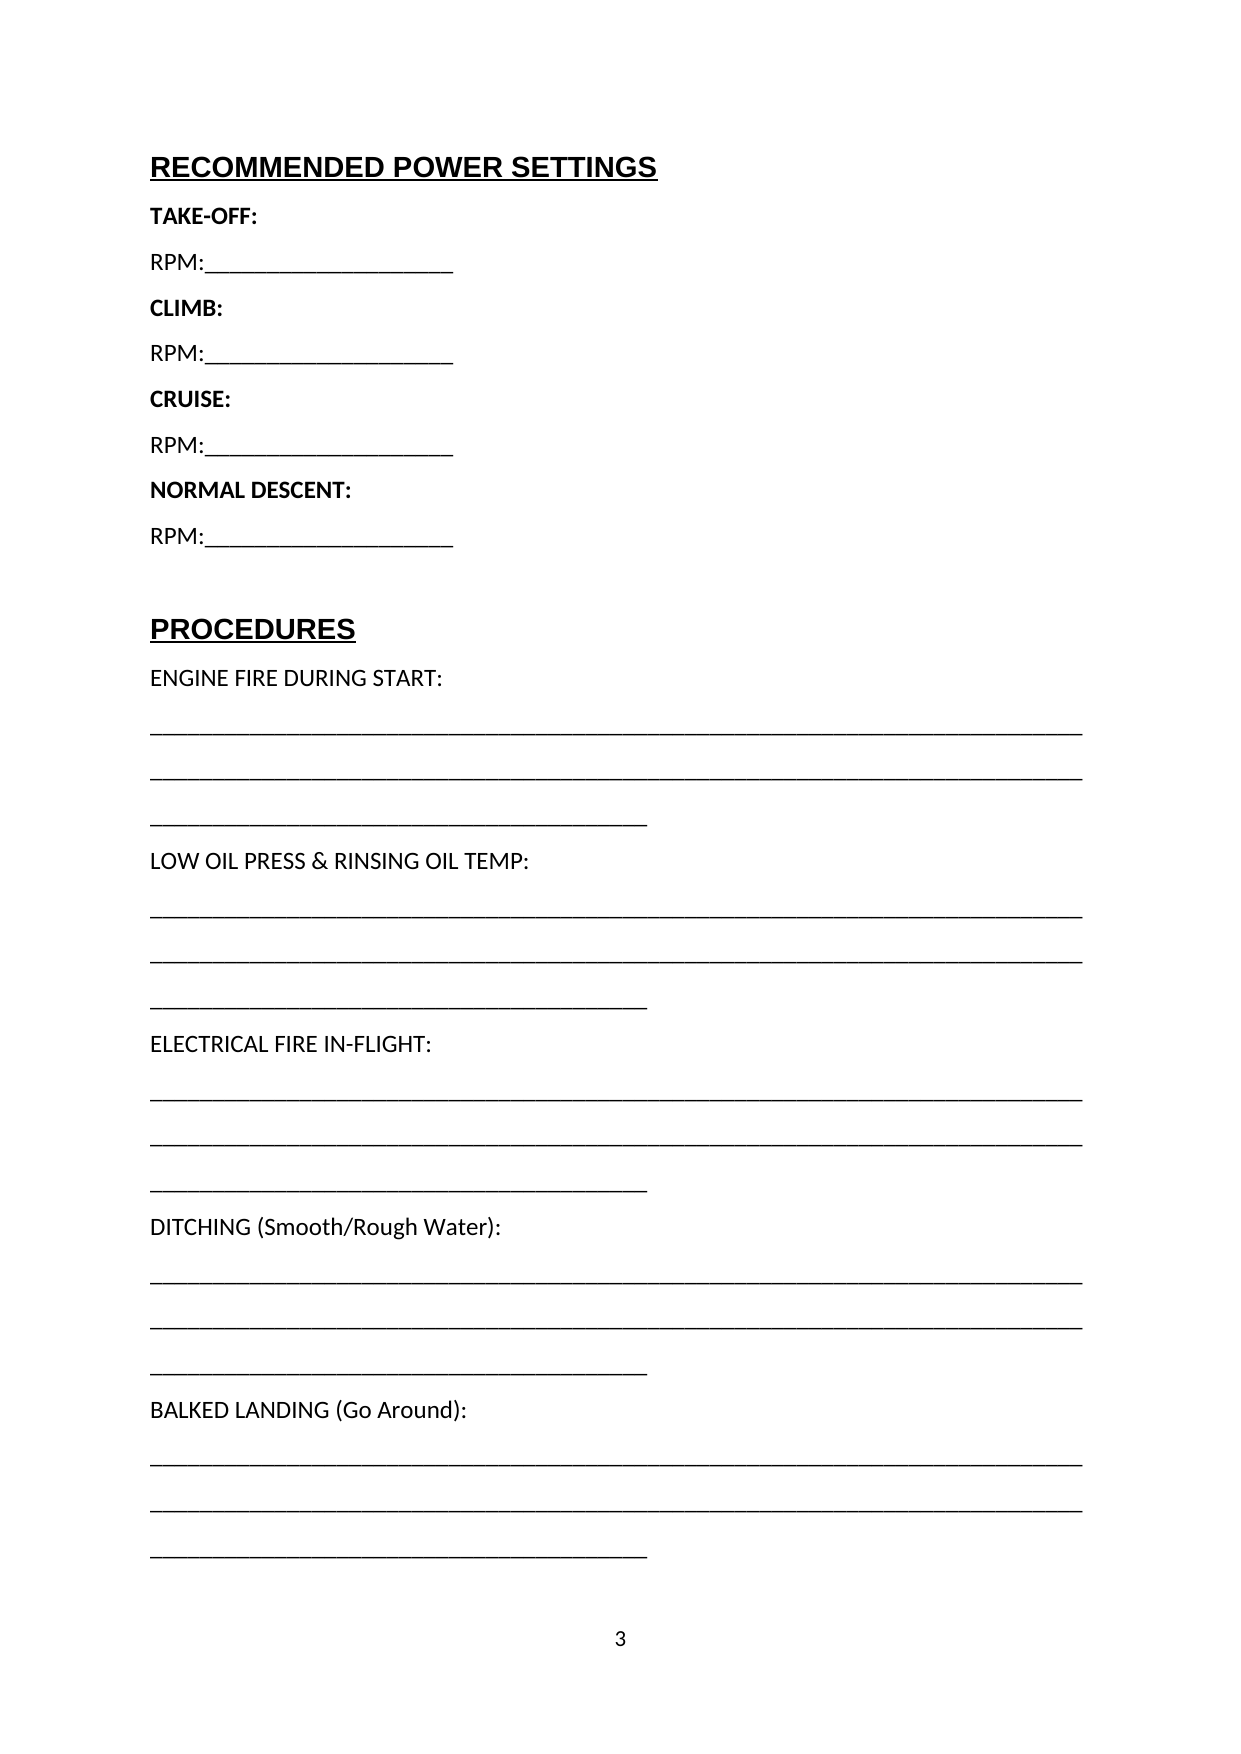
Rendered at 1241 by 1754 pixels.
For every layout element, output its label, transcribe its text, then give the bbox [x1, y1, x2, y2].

text ___________________________________________________________________________ [150, 1439, 1090, 1470]
text ______________________________________________________________________________________________________________________________________________________________________________________________ [150, 1257, 1090, 1379]
text NORMAL DESCENT: [150, 475, 1090, 505]
text ________________________________________ [150, 1165, 1090, 1196]
text TAKE-OFF: [150, 200, 1090, 231]
text ________________________________________ [150, 799, 1090, 830]
text ELECTRICAL FIRE IN-FLIGHT: [150, 1028, 1090, 1058]
text ________________________________________ [150, 982, 1090, 1013]
text ________________________________________ [150, 1531, 1090, 1562]
text CLIMB: [150, 292, 1090, 322]
text LOW OIL PRESS & RINSING OIL TEMP: [150, 845, 1090, 876]
text PROCEDURES [150, 612, 1090, 645]
text ___________________________________________________________________________ [150, 937, 1090, 967]
text DITCHING (Smooth/Rough Water): [150, 1211, 1090, 1241]
text RPM:____________________ [150, 429, 1090, 459]
text RECOMMENDED POWER SETTINGS [150, 150, 1090, 183]
text RPM:____________________ [150, 337, 1090, 368]
text RPM:____________________ [150, 520, 1090, 551]
text ENGINE FIRE DURING START: [150, 662, 1090, 693]
text RPM:____________________ [150, 246, 1090, 277]
text ______________________________________________________________________________________________________________________________________________________ [150, 708, 1090, 784]
text ______________________________________________________________________________________________________________________________________________________ [150, 1074, 1090, 1150]
text ___________________________________________________________________________ [150, 1485, 1090, 1516]
text ___________________________________________________________________________ [150, 891, 1090, 921]
text BALKED LANDING (Go Around): [150, 1394, 1090, 1424]
text CRUISE: [150, 383, 1090, 414]
